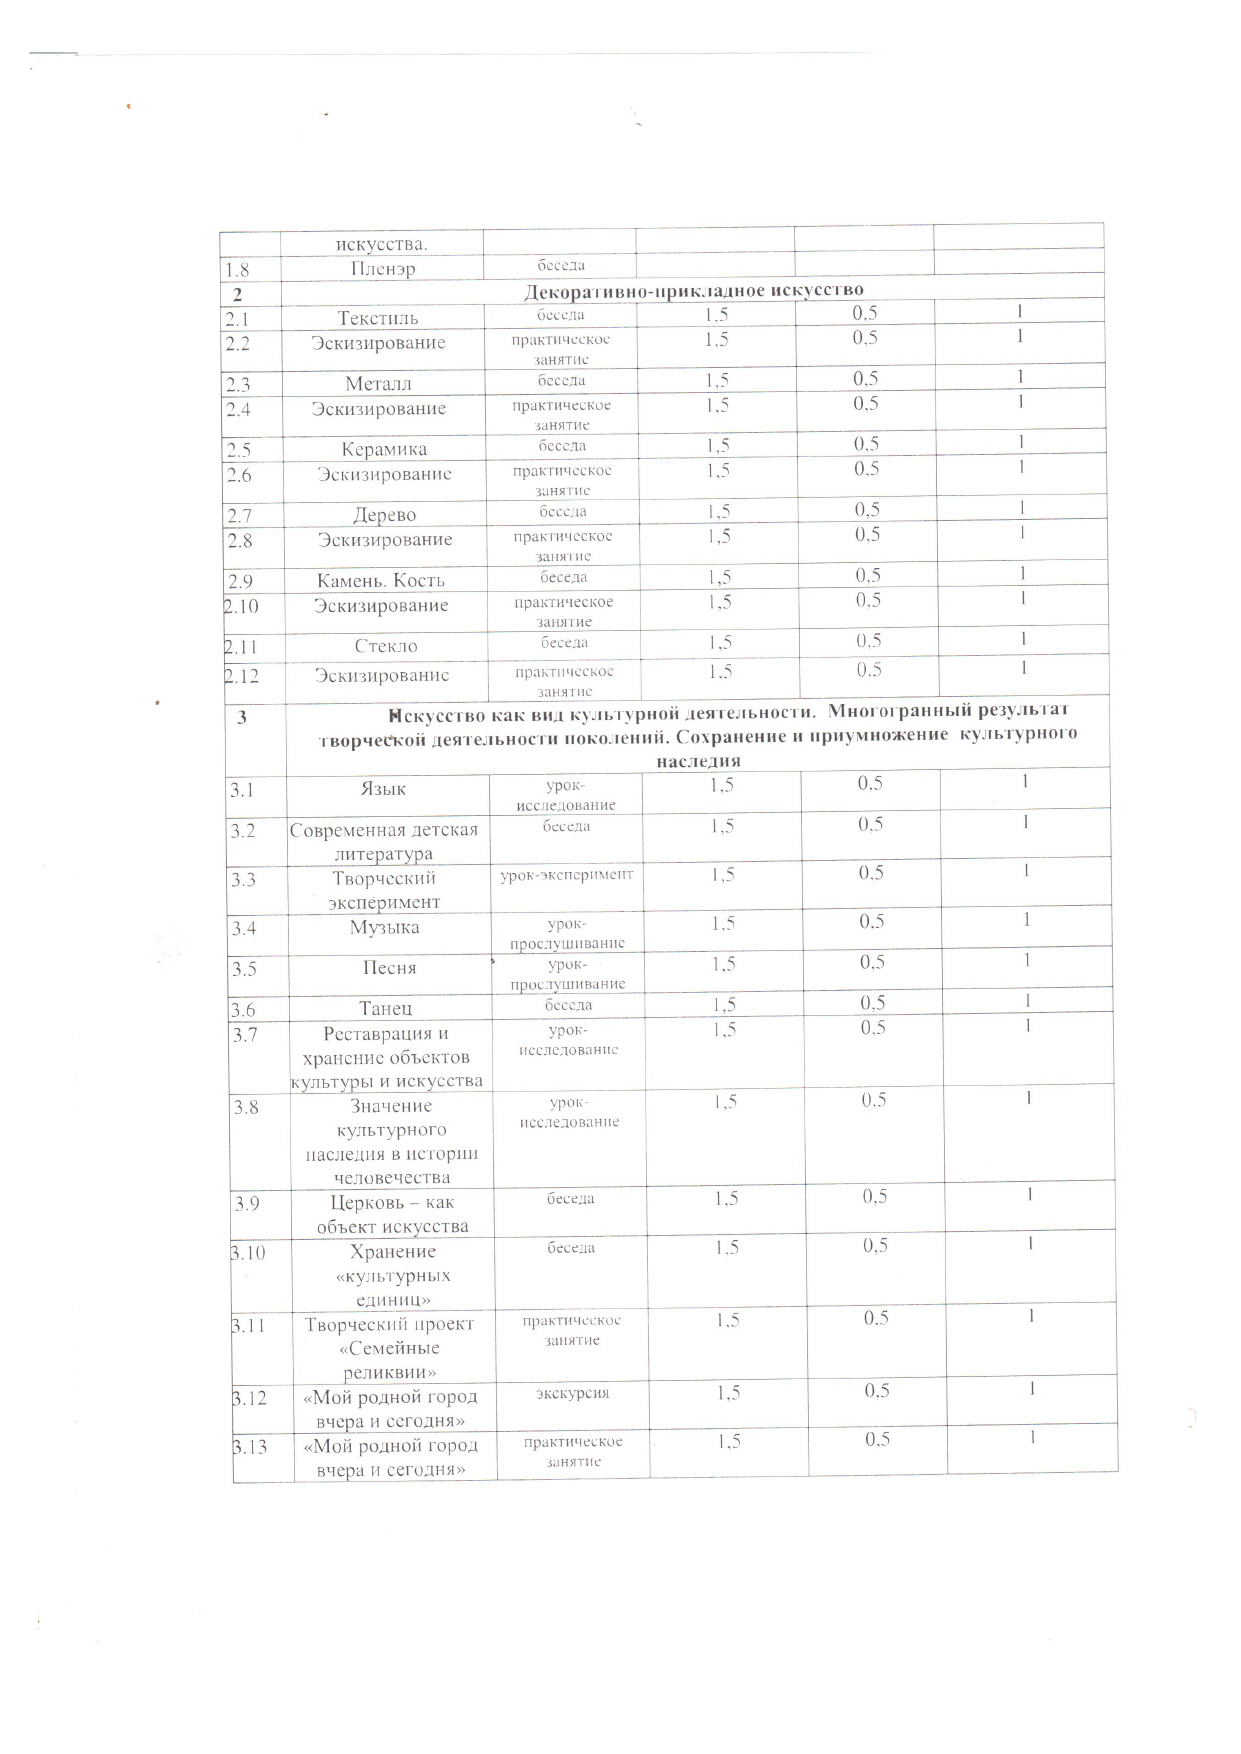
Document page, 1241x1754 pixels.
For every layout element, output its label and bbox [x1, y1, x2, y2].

picture [29, 44, 1197, 1650]
